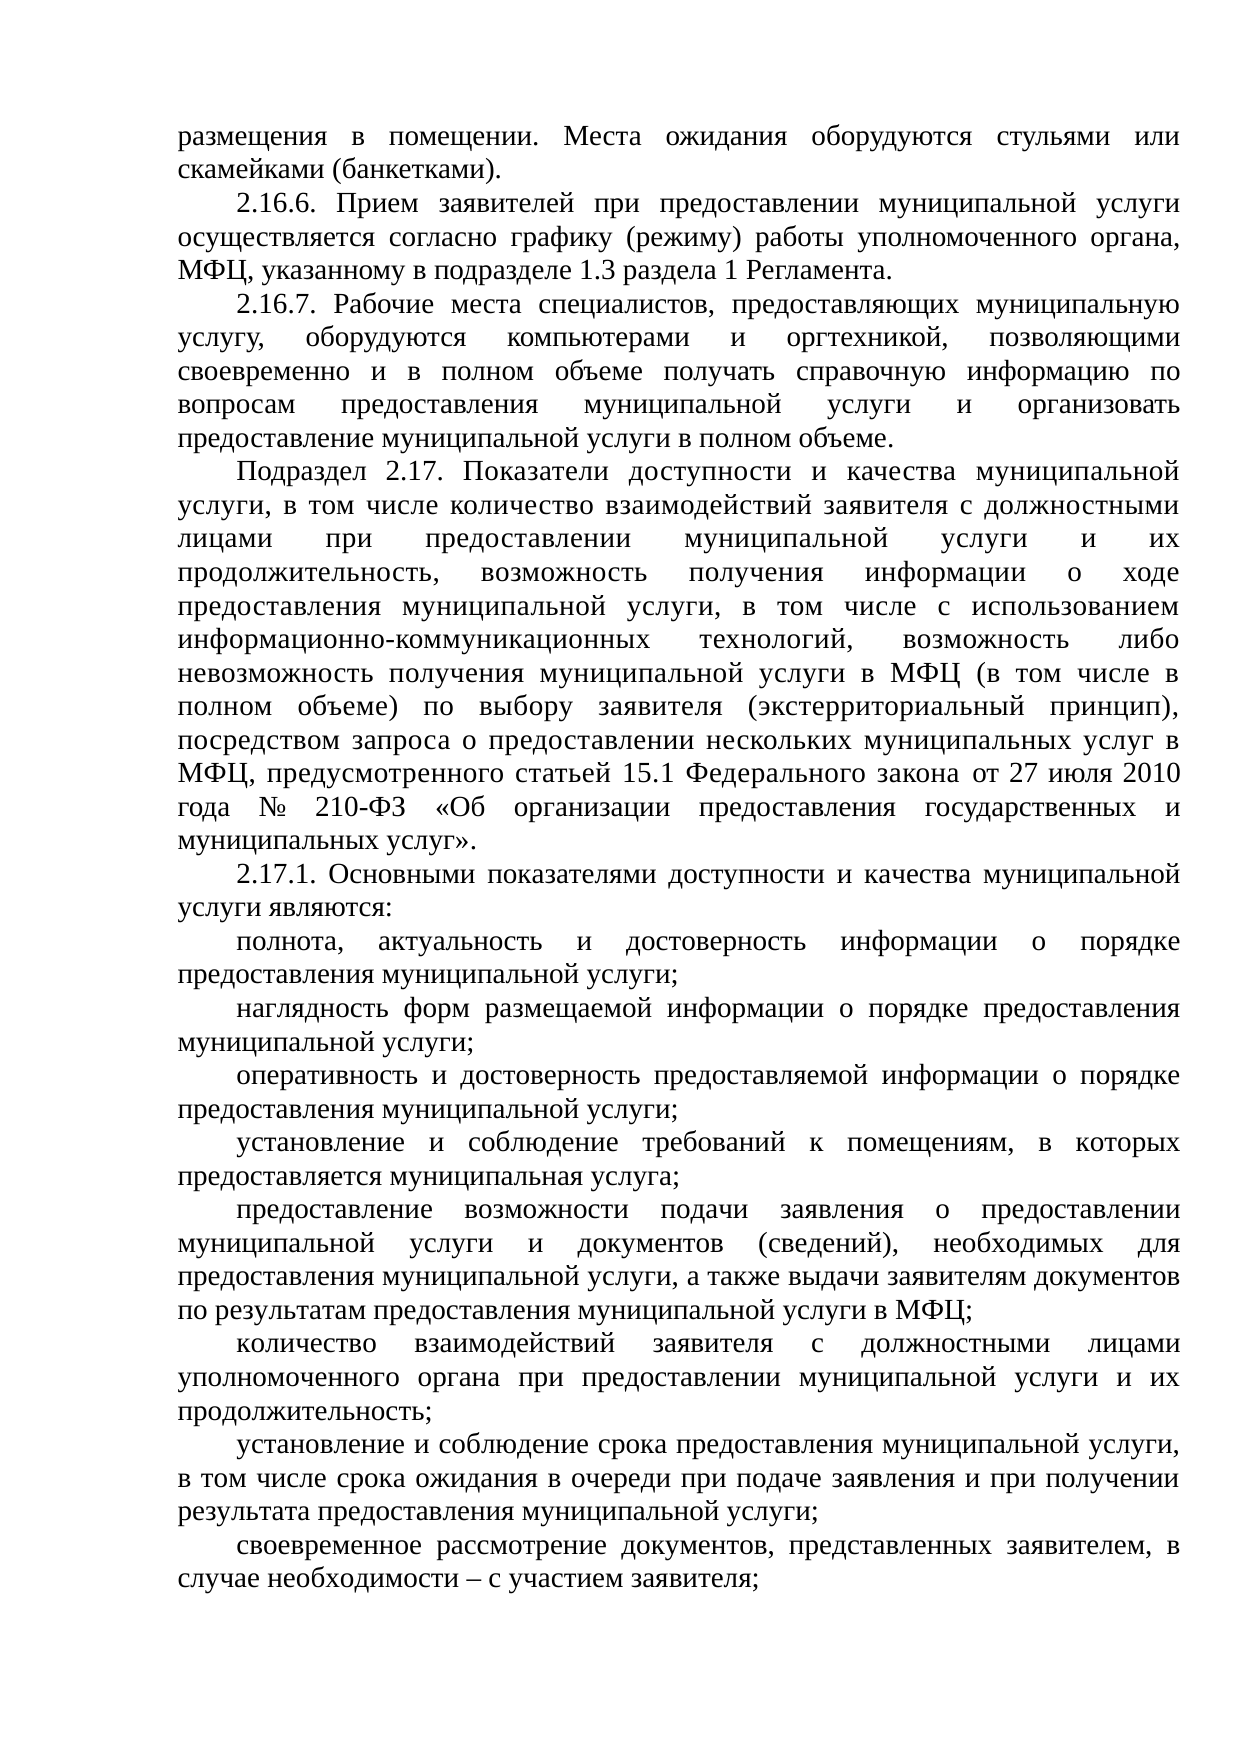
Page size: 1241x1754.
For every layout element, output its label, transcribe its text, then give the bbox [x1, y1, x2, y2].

text Подраздел 2.17. Показатели доступности и качества муниципальной услуги, в том числе количество взаимодействий заявителя с должностными лицами при предоставлении муниципальной услуги и их продолжительность, возможность получения информации о ходе предоставления муниципальной услуги, в том числе с использованием информационно-коммуникационных технологий, возможность либо невозможность получения муниципальной услуги в МФЦ (в том числе в полном объеме) по выбору заявителя (экстерриториальный принцип), посредством запроса о предоставлении нескольких муниципальных услуг в МФЦ, предусмотренного статьей 15.1 Федерального закона от 27 июля 2010 года № 210-ФЗ «Об организации предоставления государственных и муниципальных услуг». [177, 453, 1181, 856]
text 2.16.7. Рабочие места специалистов, предоставляющих муниципальную услугу, оборудуются компьютерами и оргтехникой, позволяющими своевременно и в полном объеме получать справочную информацию по вопросам предоставления муниципальной услуги и организовать предоставление муниципальной услуги в полном объеме. [177, 286, 1181, 453]
text наглядность форм размещаемой информации о порядке предоставления муниципальной услуги; [177, 990, 1181, 1057]
text полнота, актуальность и достоверность информации о порядке предоставления муниципальной услуги; [177, 923, 1181, 990]
text 2.17.1. Основными показателями доступности и качества муниципальной услуги являются: [177, 856, 1181, 923]
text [177, 118, 1181, 185]
text установление и соблюдение срока предоставления муниципальной услуги, в том числе срока ожидания в очереди при подаче заявления и при получении результата предоставления муниципальной услуги; [177, 1426, 1181, 1527]
text установление и соблюдение требований к помещениям, в которых предоставляется муниципальная услуга; [177, 1124, 1181, 1191]
text предоставление возможности подачи заявления о предоставлении муниципальной услуги и документов (сведений), необходимых для предоставления муниципальной услуги, а также выдачи заявителям документов по результатам предоставления муниципальной услуги в МФЦ; [177, 1191, 1181, 1326]
text оперативность и достоверность предоставляемой информации о порядке предоставления муниципальной услуги; [177, 1057, 1181, 1124]
text своевременное рассмотрение документов, представленных заявителем, в случае необходимости – с участием заявителя; [177, 1527, 1181, 1594]
text 2.16.6. Прием заявителей при предоставлении муниципальной услуги осуществляется согласно графику (режиму) работы уполномоченного органа, МФЦ, указанному в подразделе 1.3 раздела 1 Регламента. [177, 185, 1181, 286]
text количество взаимодействий заявителя с должностными лицами уполномоченного органа при предоставлении муниципальной услуги и их продолжительность; [177, 1326, 1181, 1426]
